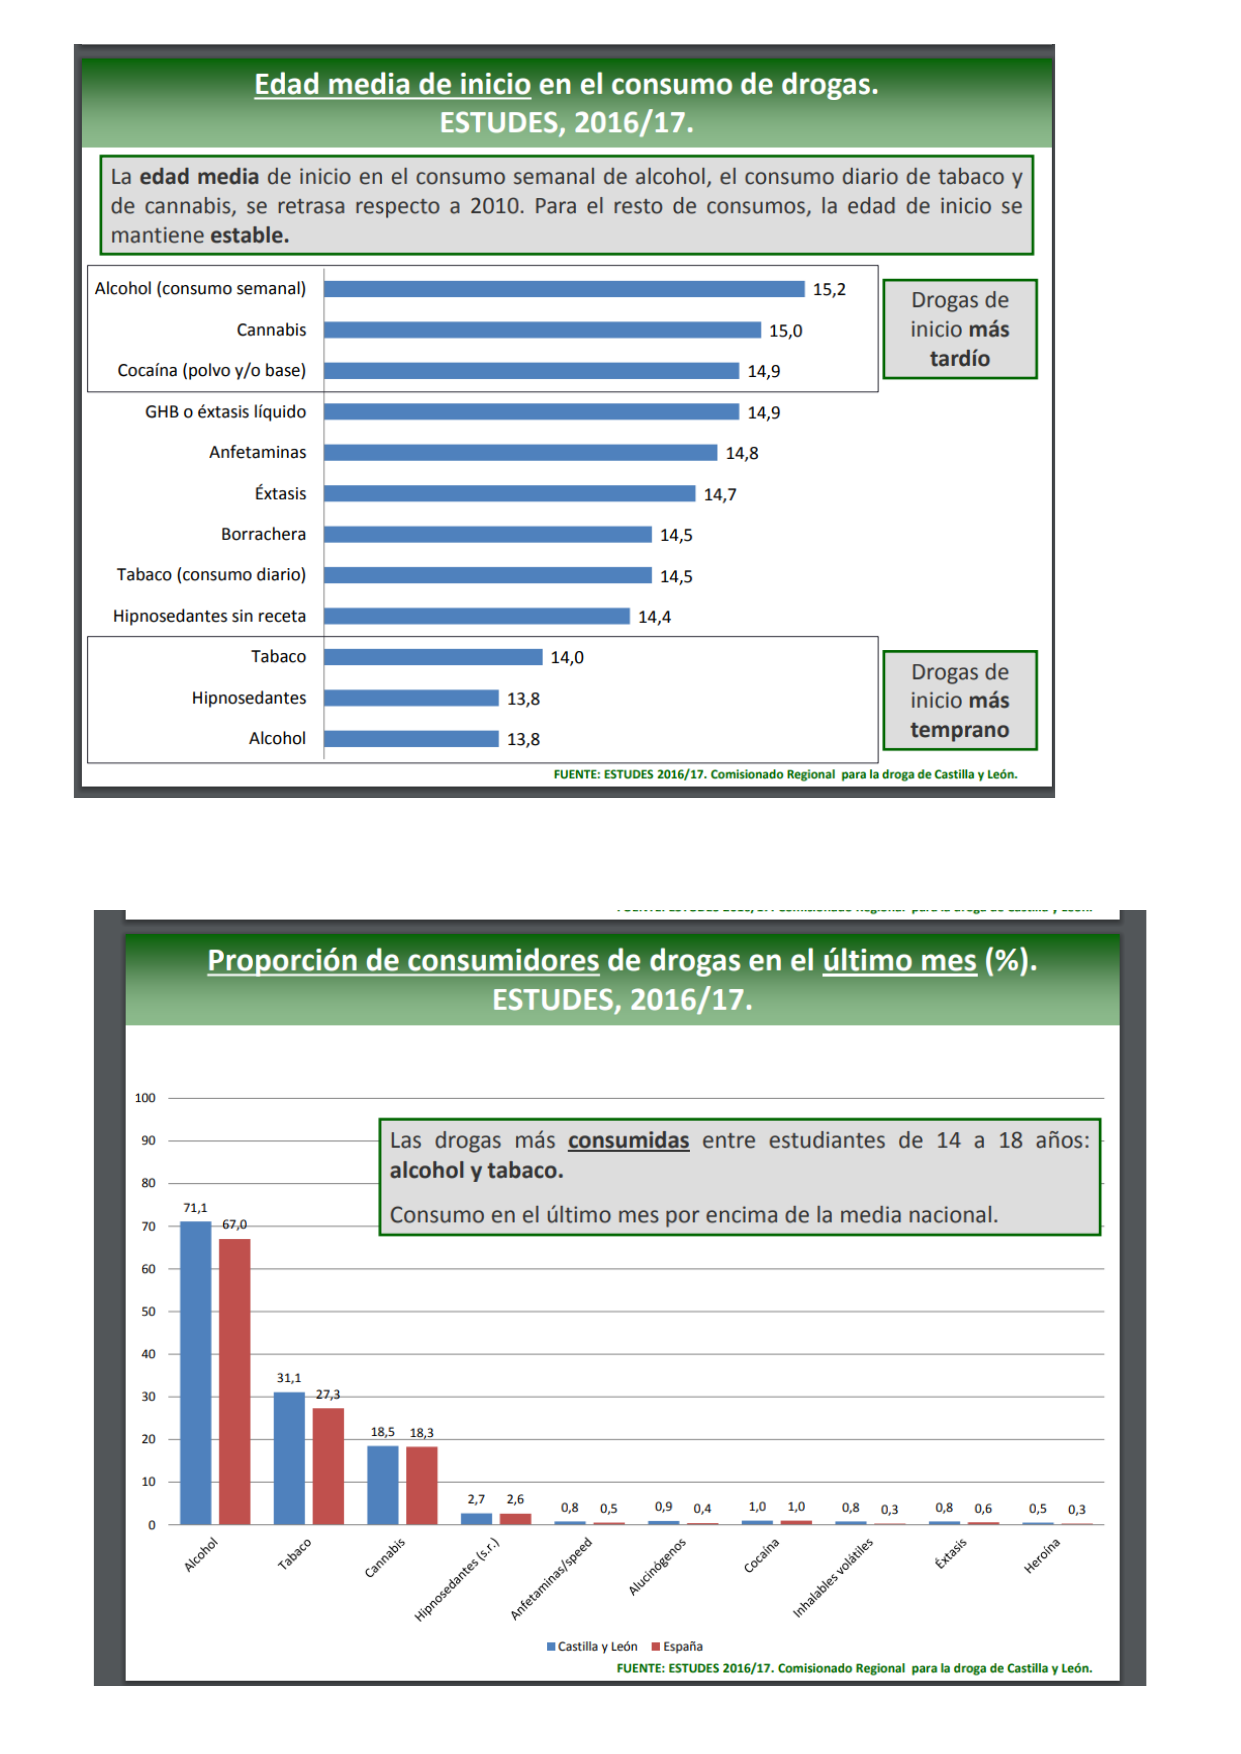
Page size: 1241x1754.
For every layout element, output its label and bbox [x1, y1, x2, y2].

picture [73, 44, 1056, 798]
picture [93, 910, 1147, 1686]
